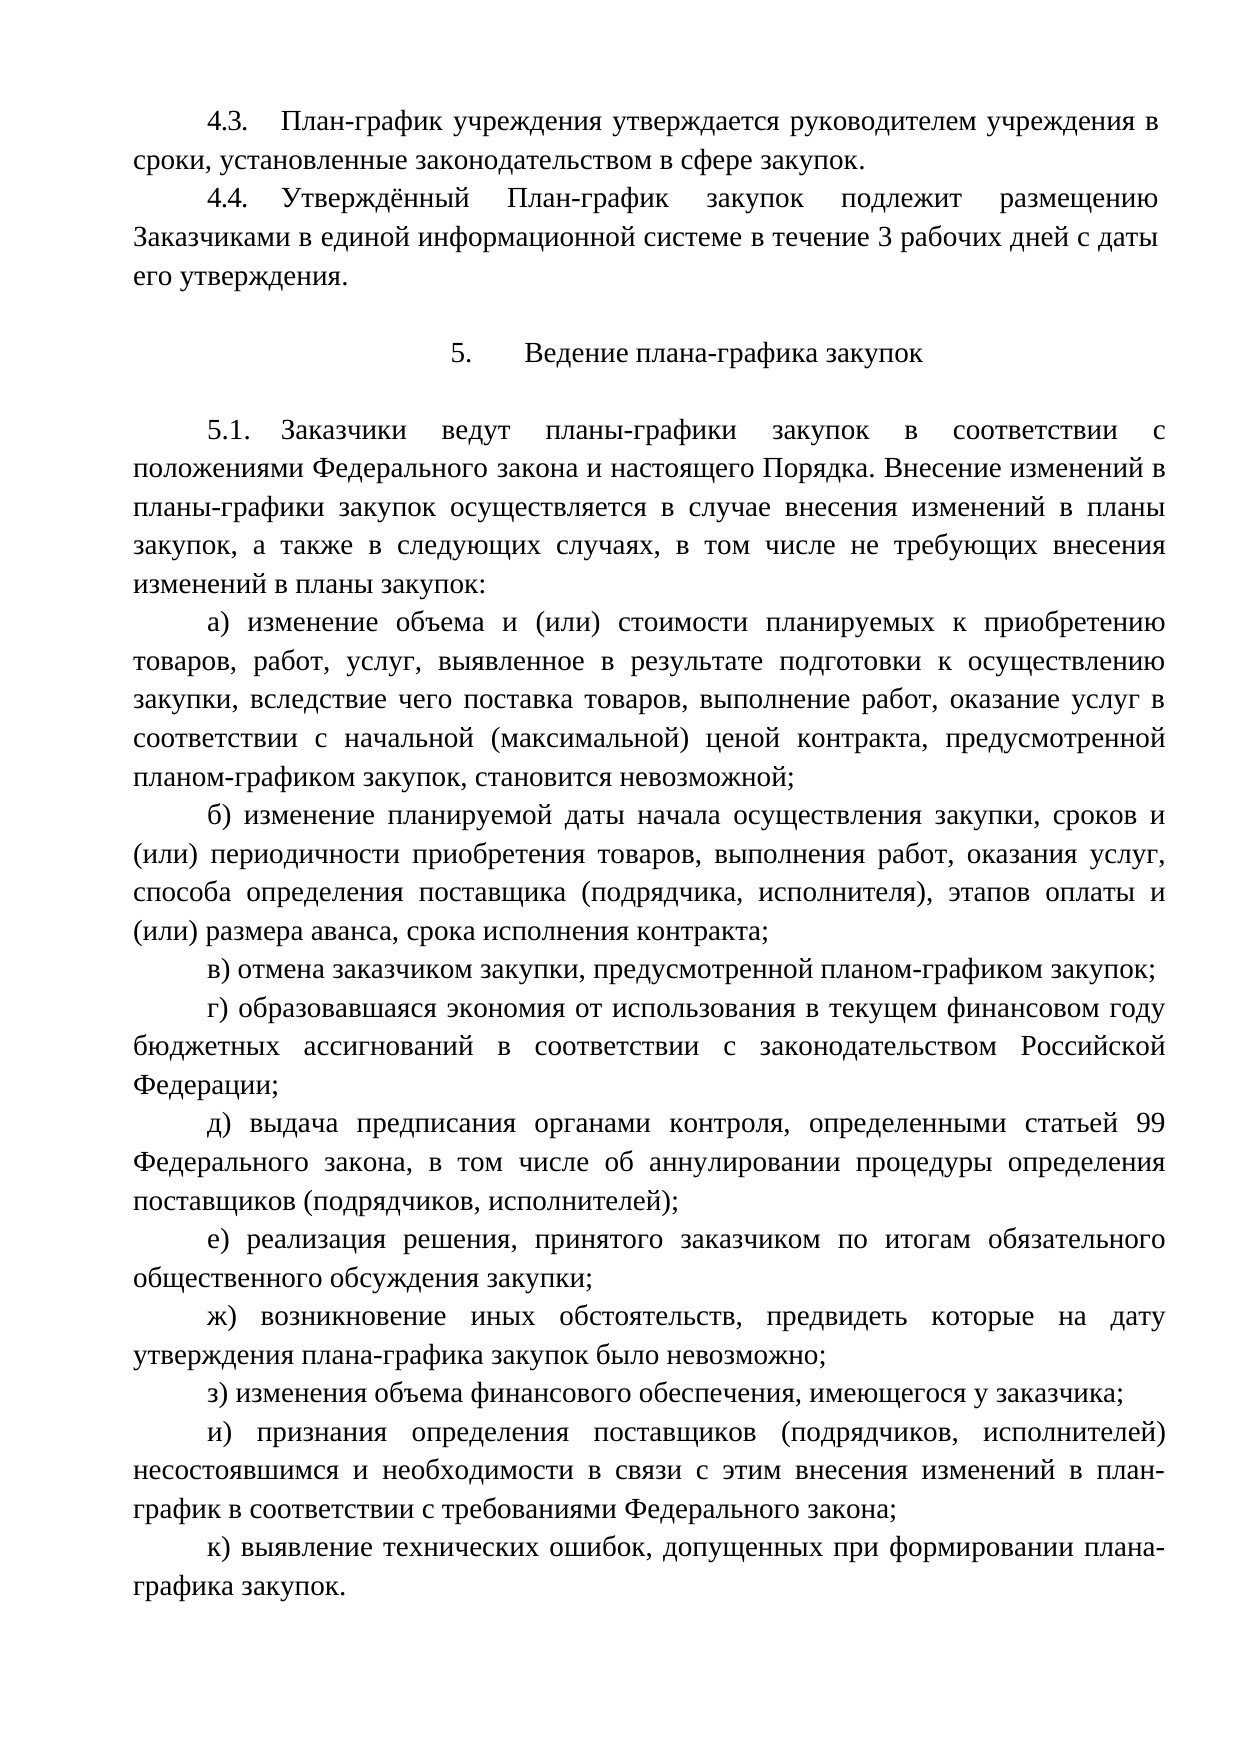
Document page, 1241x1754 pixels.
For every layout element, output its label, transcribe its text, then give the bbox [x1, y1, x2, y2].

text д) выдача предписания органами контроля, определенными статьей 99 Федерального закона, в том числе об аннулировании процедуры определения поставщиков (подрядчиков, исполнителей); [133, 1106, 1167, 1216]
list Ведение плана-графика закупок [133, 335, 1167, 368]
list План-график учреждения утверждается руководителем учреждения в сроки, установленные законодательством в сфере закупок. [133, 103, 1159, 176]
text ж) возникновение иных обстоятельств, предвидеть которые на дату утверждения плана-графика закупок было невозможно; [133, 1298, 1167, 1370]
text а) изменение объема и (или) стоимости планируемых к приобретению товаров, работ, услуг, выявленное в результате подготовки к осуществлению закупки, вследствие чего поставка товаров, выполнение работ, оказание услуг в соответствии с начальной (максимальной) ценой контракта, предусмотренной планом-графиком закупок, становится невозможной; [133, 604, 1167, 792]
list Утверждённый План-график закупок подлежит размещению Заказчиками в единой информационной системе в течение 3 рабочих дней с даты его утверждения. [133, 181, 1159, 291]
text е) реализация решения, принятого заказчиком по итогам обязательного общественного обсуждения закупки; [133, 1221, 1167, 1293]
text к) выявление технических ошибок, допущенных при формировании плана-графика закупок. [133, 1529, 1167, 1602]
text б) изменение планируемой даты начала осуществления закупки, сроков и (или) периодичности приобретения товаров, выполнения работ, оказания услуг, способа определения поставщика (подрядчика, исполнителя), этапов оплаты и (или) размера аванса, срока исполнения контракта; [133, 797, 1167, 946]
text и) признания определения поставщиков (подрядчиков, исполнителей) несостоявшимся и необходимости в связи с этим внесения изменений в план-график в соответствии с требованиями Федерального закона; [133, 1414, 1167, 1524]
text в) отмена заказчиком закупки, предусмотренной планом-графиком закупок; [133, 951, 1167, 985]
text з) изменения объема финансового обеспечения, имеющегося у заказчика; [133, 1375, 1167, 1409]
list Заказчики ведут планы-графики закупок в соответствии с положениями Федерального закона и настоящего Порядка. Внесение изменений в планы-графики закупок осуществляется в случае внесения изменений в планы закупок, а также в следующих случаях, в том числе не требующих внесения изменений в планы закупок: [133, 412, 1167, 599]
text г) образовавшаяся экономия от использования в текущем финансовом году бюджетных ассигнований в соответствии с законодательством Российской Федерации; [133, 990, 1167, 1101]
